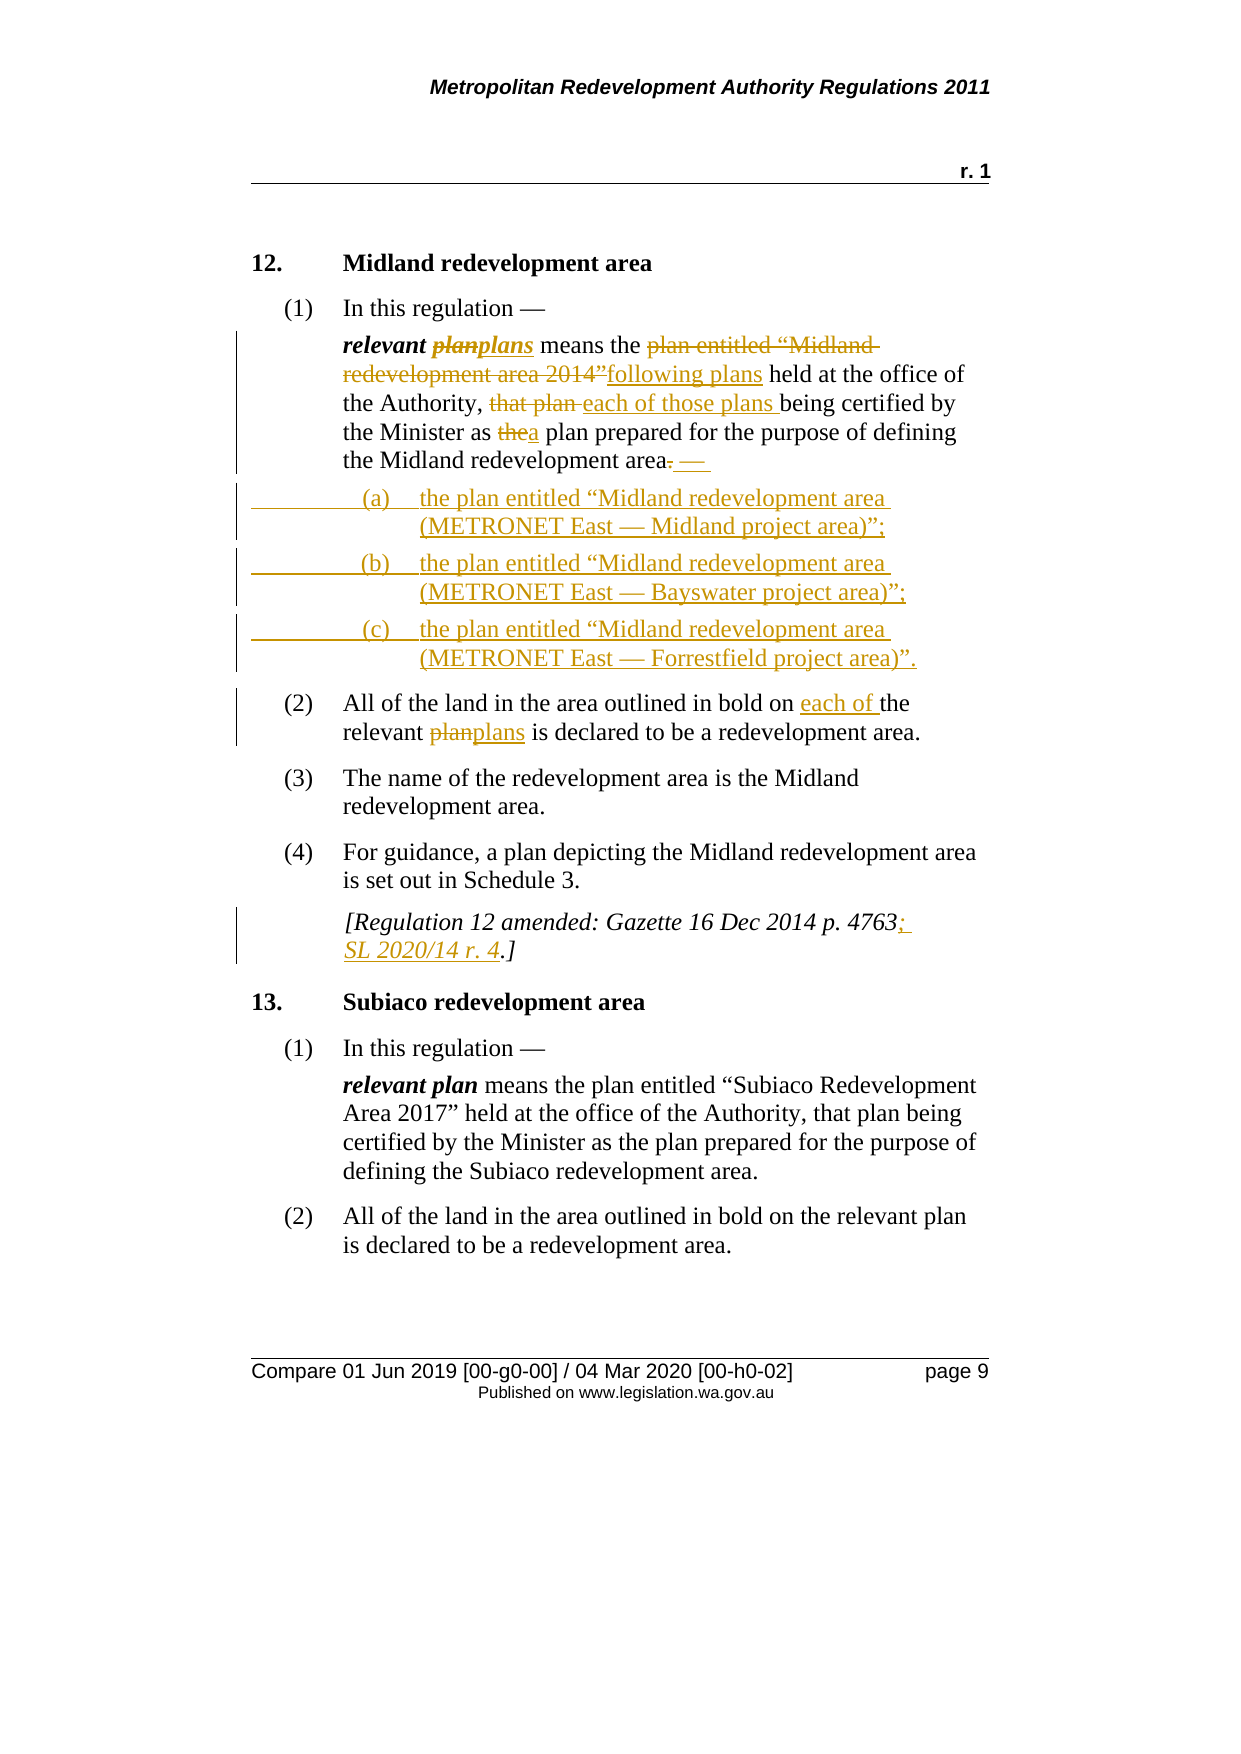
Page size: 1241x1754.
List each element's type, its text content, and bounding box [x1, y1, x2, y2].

subtitle 12. Midland redevelopment area [251, 248, 989, 277]
text (3) The name of the redevelopment area is the Midland redevelopment area. [251, 763, 989, 820]
text (1) In this regulation — [251, 293, 989, 322]
subtitle 13. Subiaco redevelopment area [251, 987, 989, 1016]
text relevant means the held at the office of the Authority, being certified by the Minister as plan prepared for the purpose of defining the Midland redevelopment area [251, 331, 989, 474]
text (4) For guidance, a plan depicting the Midland redevelopment area is set out in Schedule 3. [251, 837, 989, 894]
text (1) In this regulation — [251, 1033, 989, 1061]
text (2) All of the land in the area outlined in bold on the relevant is declared to be a redevelopment area. [251, 688, 989, 746]
text (2) All of the land in the area outlined in bold on the relevant plan is declared to be a redevelopment area. [251, 1201, 989, 1259]
text [Regulation 12 amended: Gazette 16 Dec 2014 p. 4763.] [251, 907, 989, 964]
text relevant plan means the plan entitled “Subiaco Redevelopment Area 2017” held at the office of the Authority, that plan being certified by the Minister as the plan prepared for the purpose of defining the Subiaco redevelopment area. [251, 1070, 989, 1185]
